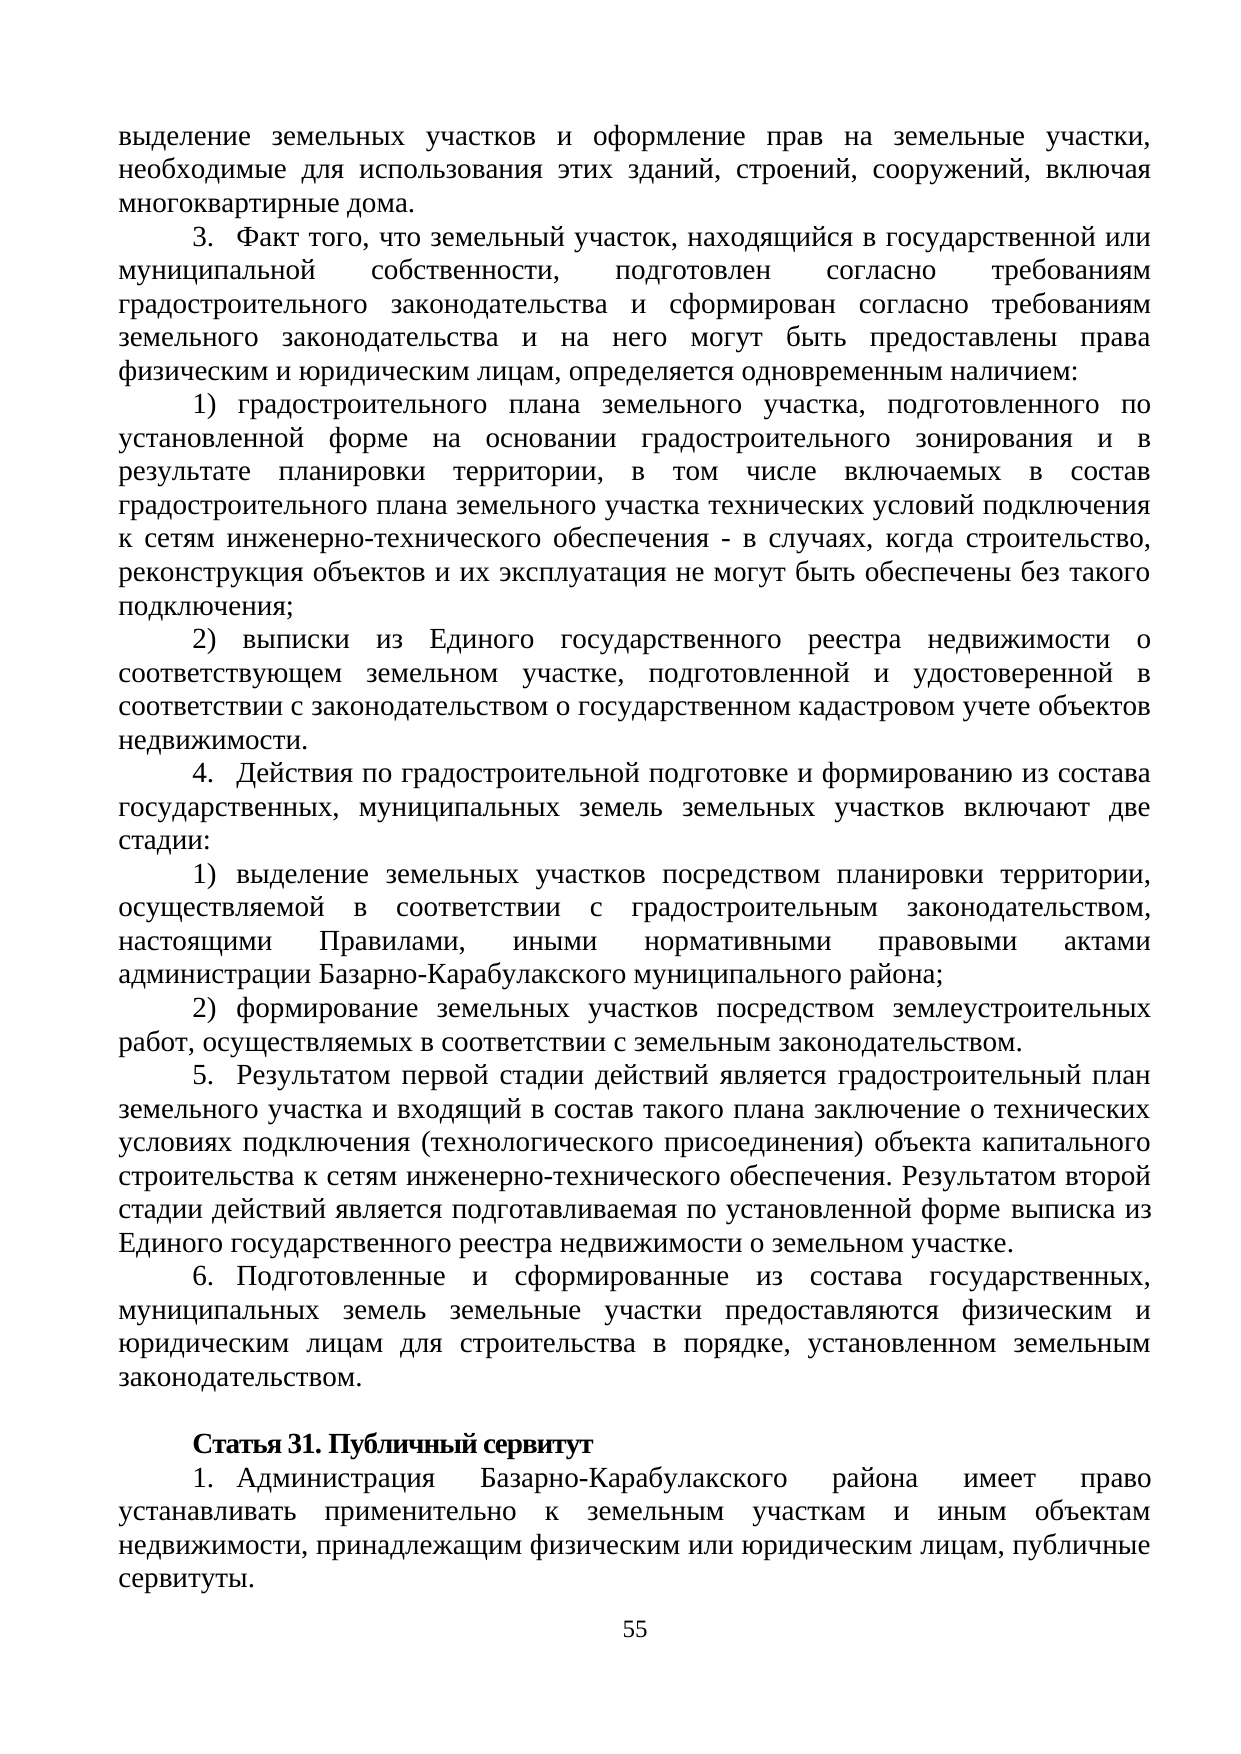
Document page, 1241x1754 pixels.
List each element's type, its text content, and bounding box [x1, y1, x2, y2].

text 2) выписки из Единого государственного реестра недвижимости о соответствующем земельном участке, подготовленной и удостоверенной в соответствии с законодательством о государственном кадастровом учете объектов недвижимости. [118, 621, 1152, 755]
list Результатом первой стадии действий является градостроительный план земельного участка и входящий в состав такого плана заключение о технических условиях подключения (технологического присоединения) объекта капитального строительства к сетям инженерно-технического обеспечения. Результатом второй стадии действий является подготавливаемая по установленной форме выписка из Единого государственного реестра недвижимости о земельном участке. [118, 1057, 1152, 1258]
list Администрация Базарно-Карабулакского района имеет право устанавливать применительно к земельным участкам и иным объектам недвижимости, принадлежащим физическим или юридическим лицам, публичные сервитуты. [118, 1460, 1152, 1594]
list выделение земельных участков посредством планировки территории, осуществляемой в соответствии с градостроительным законодательством, настоящими Правилами, иными нормативными правовыми актами администрации Базарно-Карабулакского муниципального района; [118, 856, 1152, 990]
text 1) градостроительного плана земельного участка, подготовленного по установленной форме на основании градостроительного зонирования и в результате планировки территории, в том числе включаемых в состав градостроительного плана земельного участка технических условий подключения к сетям инженерно-технического обеспечения - в случаях, когда строительство, реконструкция объектов и их эксплуатация не могут быть обеспечены без такого подключения; [118, 386, 1152, 621]
list Статья 31. Публичный сервитут [118, 1426, 1152, 1460]
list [118, 118, 1152, 219]
list формирование земельных участков посредством землеустроительных работ, осуществляемых в соответствии с земельным законодательством. [118, 990, 1152, 1057]
list Факт того, что земельный участок, находящийся в государственной или муниципальной собственности, подготовлен согласно требованиям градостроительного законодательства и сформирован согласно требованиям земельного законодательства и на него могут быть предоставлены права физическим и юридическим лицам, определяется одновременным наличием: [118, 219, 1152, 386]
list Подготовленные и сформированные из состава государственных, муниципальных земель земельные участки предоставляются физическим и юридическим лицам для строительства в порядке, установленном земельным законодательством. [118, 1258, 1152, 1393]
list Действия по градостроительной подготовке и формированию из состава государственных, муниципальных земель земельных участков включают две стадии: [118, 755, 1152, 856]
